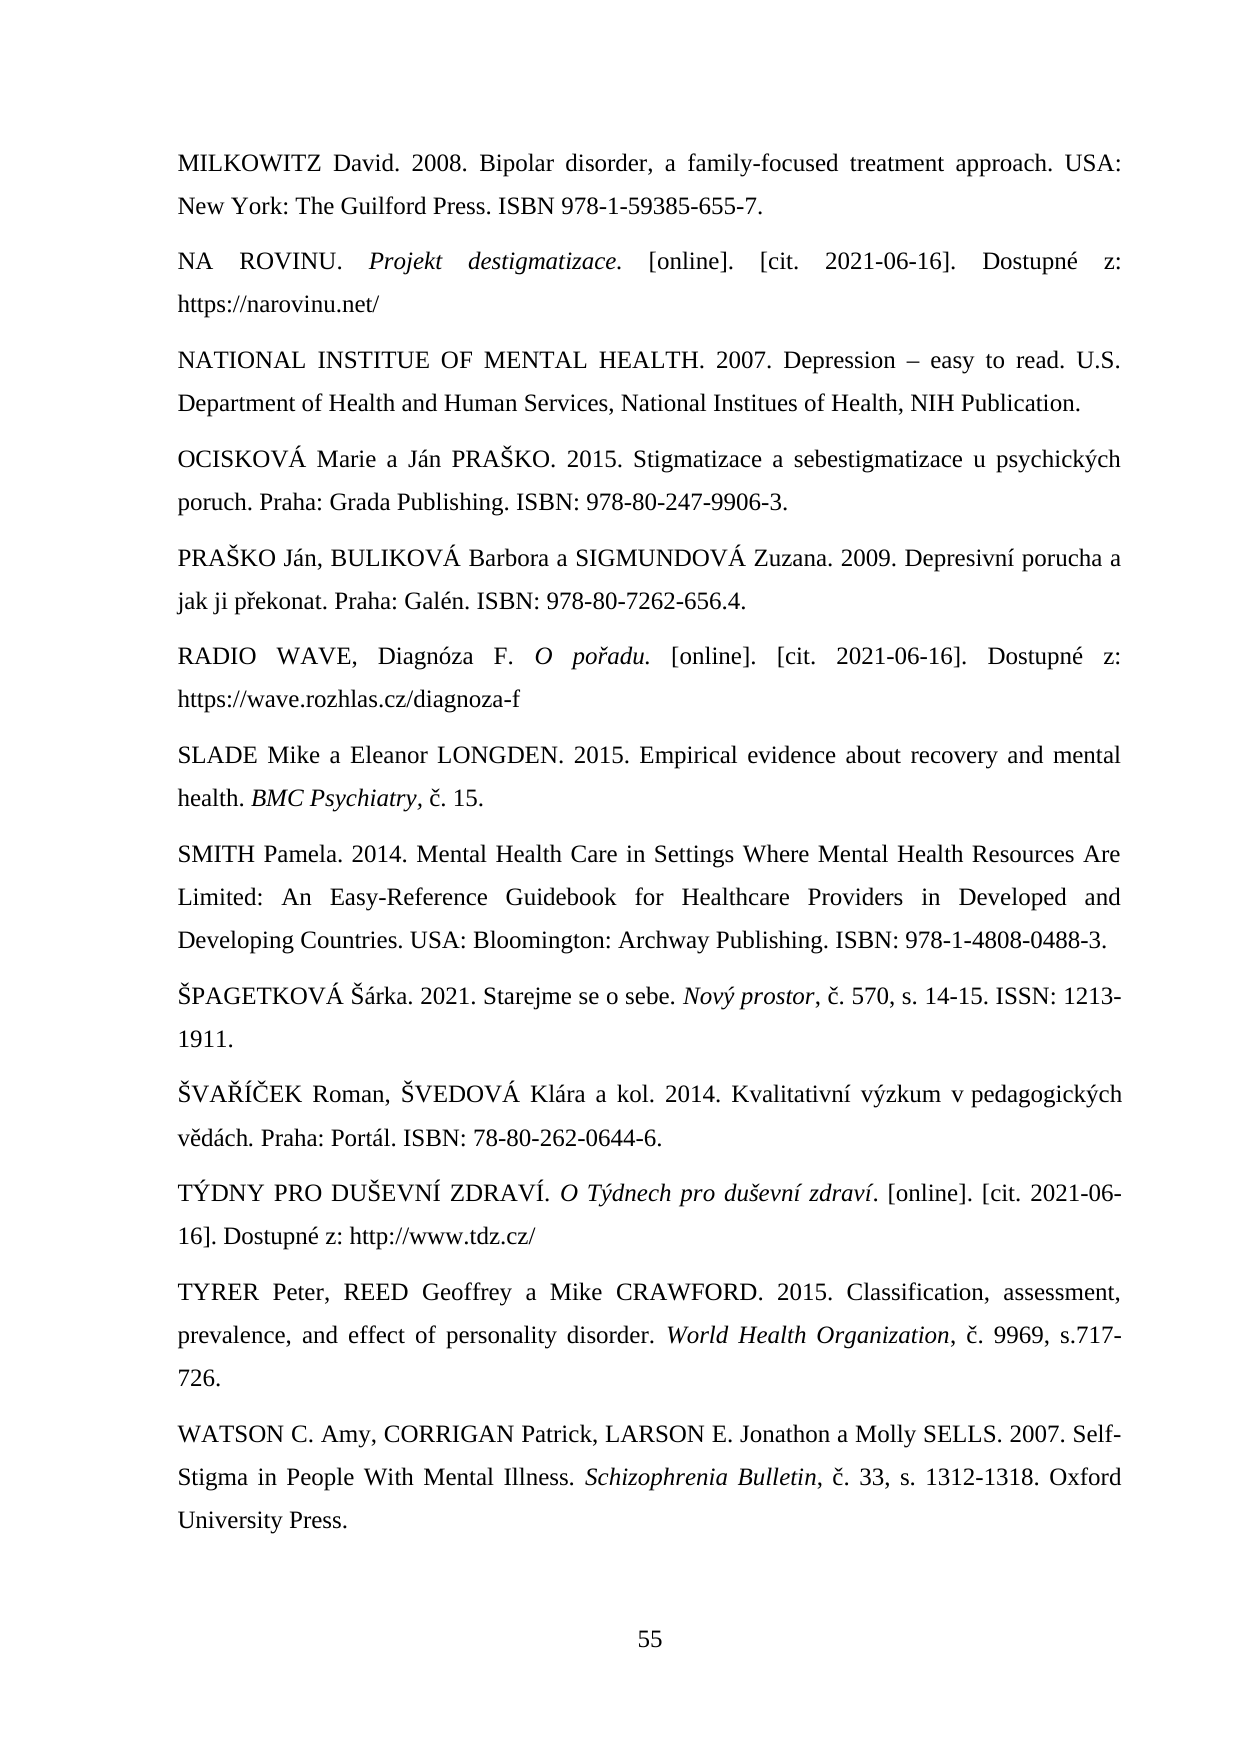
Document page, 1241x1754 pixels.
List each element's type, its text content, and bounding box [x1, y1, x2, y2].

text ŠPAGETKOVÁ Šárka. 2021. Starejme se o sebe. Nový prostor, č. 570, s. 14-15. ISSN: 1213-1911. [177, 981, 1122, 1053]
text WATSON C. Amy, CORRIGAN Patrick, LARSON E. Jonathon a Molly SELLS. 2007. Self-Stigma in People With Mental Illness. Schizophrenia Bulletin, č. 33, s. 1312-1318. Oxford University Press. [177, 1419, 1122, 1534]
text SLADE Mike a Eleanor LONGDEN. 2015. Empirical evidence about recovery and mental health. BMC Psychiatry, č. 15. [177, 740, 1122, 812]
text RADIO WAVE, Diagnóza F. O pořadu. [online]. [cit. 2021-06-16]. Dostupné z: https://wave.rozhlas.cz/diagnoza-f [177, 641, 1122, 713]
text SMITH Pamela. 2014. Mental Health Care in Settings Where Mental Health Resources Are Limited: An Easy-Reference Guidebook for Healthcare Providers in Developed and Developing Countries. USA: Bloomington: Archway Publishing. ISBN: 978-1-4808-0488-3. [177, 839, 1122, 954]
text TÝDNY PRO DUŠEVNÍ ZDRAVÍ. O Týdnech pro duševní zdraví. [online]. [cit. 2021-06-16]. Dostupné z: http://www.tdz.cz/ [177, 1178, 1122, 1250]
text ŠVAŘÍČEK Roman, ŠVEDOVÁ Klára a kol. 2014. Kvalitativní výzkum v pedagogických vědách. Praha: Portál. ISBN: 78-80-262-0644-6. [177, 1079, 1122, 1151]
text TYRER Peter, REED Geoffrey a Mike CRAWFORD. 2015. Classification, assessment, prevalence, and effect of personality disorder. World Health Organization, č. 9969, s.717-726. [177, 1277, 1122, 1392]
text OCISKOVÁ Marie a Ján PRAŠKO. 2015. Stigmatizace a sebestigmatizace u psychických poruch. Praha: Grada Publishing. ISBN: 978-80-247-9906-3. [177, 444, 1122, 516]
text MILKOWITZ David. 2008. Bipolar disorder, a family-focused treatment approach. USA: New York: The Guilford Press. ISBN 978-1-59385-655-7. [177, 148, 1122, 219]
text NA ROVINU. Projekt destigmatizace. [online]. [cit. 2021-06-16]. Dostupné z: https://narovinu.net/ [177, 246, 1122, 318]
text NATIONAL INSTITUE OF MENTAL HEALTH. 2007. Depression – easy to read. U.S. Department of Health and Human Services, National Institues of Health, NIH Publication. [177, 345, 1122, 417]
text PRAŠKO Ján, BULIKOVÁ Barbora a SIGMUNDOVÁ Zuzana. 2009. Depresivní porucha a jak ji překonat. Praha: Galén. ISBN: 978-80-7262-656.4. [177, 543, 1122, 614]
